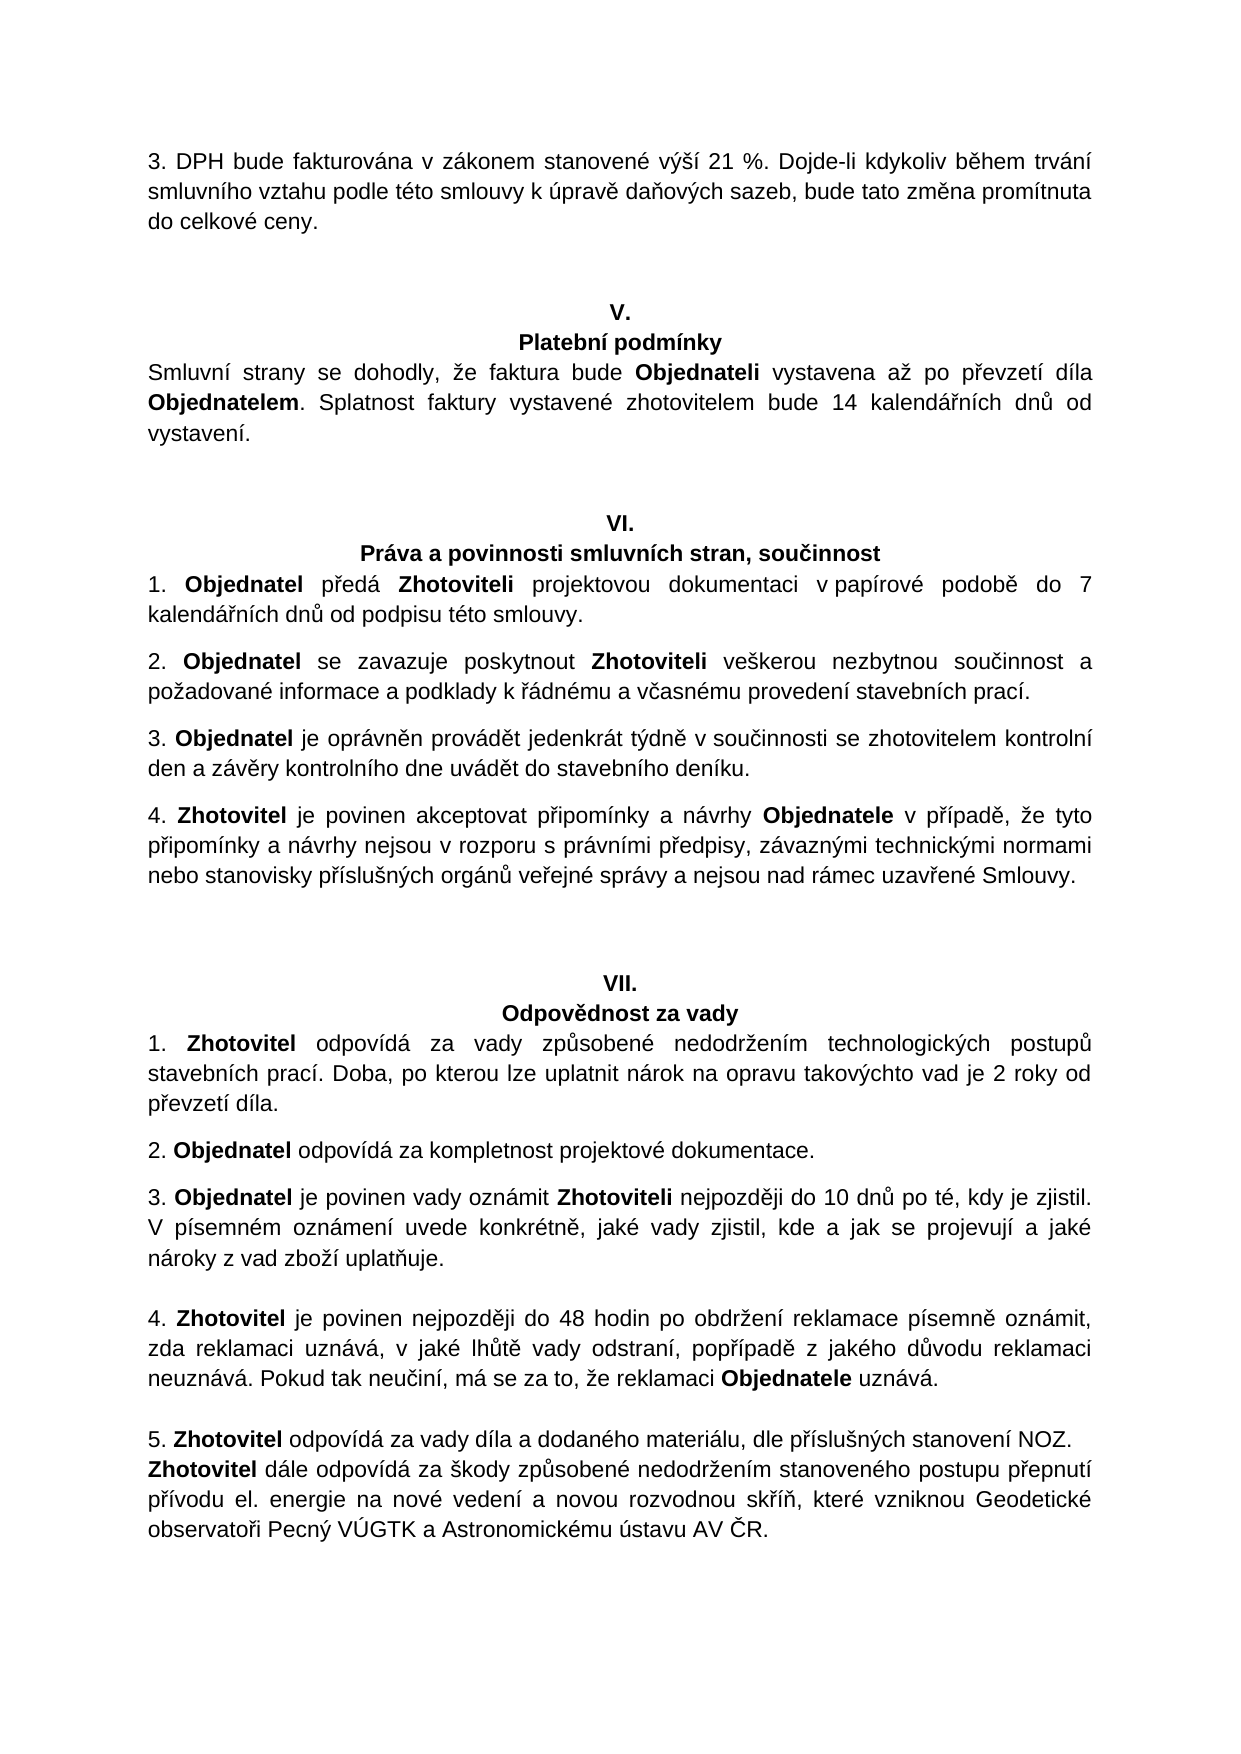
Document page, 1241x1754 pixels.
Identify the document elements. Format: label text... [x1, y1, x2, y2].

text Práva a povinnosti smluvních stran, součinnost [148, 540, 1093, 567]
text 3. Objednatel je oprávněn provádět jedenkrát týdně v součinnosti se zhotovitelem kontrolní den a závěry kontrolního dne uvádět do stavebního deníku. [148, 725, 1093, 781]
text Smluvní strany se dohodly, že faktura bude Objednateli vystavena až po převzetí díla Objednatelem. Splatnost faktury vystavené zhotovitelem bude 14 kalendářních dnů od vystavení. [148, 359, 1093, 446]
text Zhotovitel dále odpovídá za škody způsobené nedodržením stanoveného postupu přepnutí přívodu el. energie na nové vedení a novou rozvodnou skříň, které vzniknou Geodetické observatoři Pecný VÚGTK a Astronomickému ústavu AV ČR. [148, 1456, 1093, 1543]
text V. [148, 299, 1093, 325]
text VII. [148, 969, 1093, 996]
text VI. [148, 510, 1093, 536]
text 3. Objednatel je povinen vady oznámit Zhotoviteli nejpozději do 10 dnů po té, kdy je zjistil. V písemném oznámení uvede konkrétně, jaké vady zjistil, kde a jak se projevují a jaké nároky z vad zboží uplatňuje. [148, 1184, 1093, 1271]
text 5. Zhotovitel odpovídá za vady díla a dodaného materiálu, dle příslušných stanovení NOZ. [148, 1426, 1093, 1452]
text Odpovědnost za vady [148, 1000, 1093, 1026]
text 4. Zhotovitel je povinen akceptovat připomínky a návrhy Objednatele v případě, že tyto připomínky a návrhy nejsou v rozporu s právními předpisy, závaznými technickými normami nebo stanovisky příslušných orgánů veřejné správy a nejsou nad rámec uzavřené Smlouvy. [148, 802, 1093, 888]
text 1. Zhotovitel odpovídá za vady způsobené nedodržením technologických postupů stavebních prací. Doba, po kterou lze uplatnit nárok na opravu takovýchto vad je 2 roky od převzetí díla. [148, 1030, 1093, 1117]
text 2. Objednatel se zavazuje poskytnout Zhotoviteli veškerou nezbytnou součinnost a požadované informace a podklady k řádnému a včasnému provedení stavebních prací. [148, 648, 1093, 704]
text 4. Zhotovitel je povinen nejpozději do 48 hodin po obdržení reklamace písemně oznámit, zda reklamaci uznává, v jaké lhůtě vady odstraní, popřípadě z jakého důvodu reklamaci neuznává. Pokud tak neučiní, má se za to, že reklamaci Objednatele uznává. [148, 1305, 1093, 1392]
text 2. Objednatel odpovídá za kompletnost projektové dokumentace. [148, 1137, 1093, 1163]
text 3. DPH bude fakturována v zákonem stanovené výší 21 %. Dojde-li kdykoliv během trvání smluvního vztahu podle této smlouvy k úpravě daňových sazeb, bude tato změna promítnuta do celkové ceny. [148, 148, 1093, 234]
text 1. Objednatel předá Zhotoviteli projektovou dokumentaci v papírové podobě do 7 kalendářních dnů od podpisu této smlouvy. [148, 571, 1093, 627]
text Platební podmínky [148, 329, 1093, 355]
